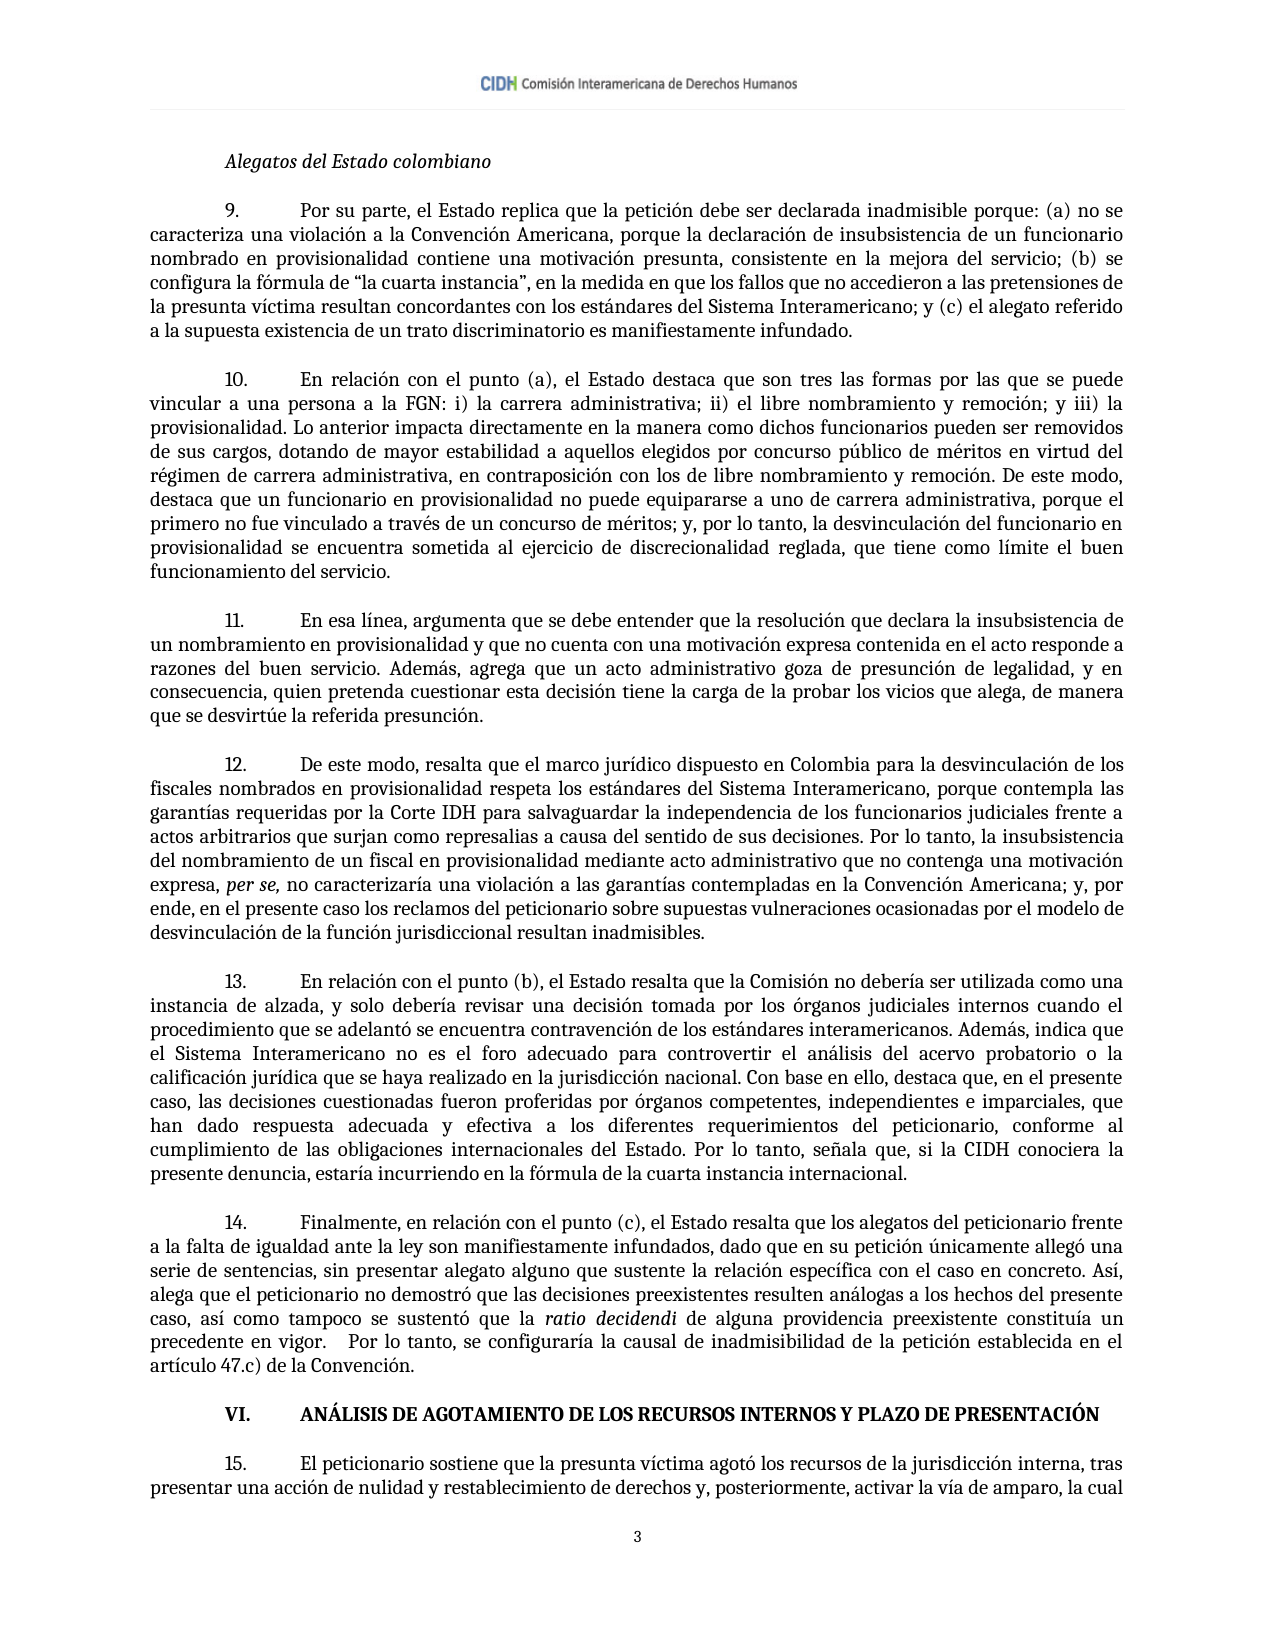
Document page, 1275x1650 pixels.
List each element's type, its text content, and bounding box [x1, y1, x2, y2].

list De este modo, resalta que el marco jurídico dispuesto en Colombia para la desvinculación de los fiscales nombrados en provisionalidad respeta los estándares del Sistema Interamericano, porque contempla las garantías requeridas por la Corte IDH para salvaguardar la independencia de los funcionarios judiciales frente a actos arbitrarios que surjan como represalias a causa del sentido de sus decisiones. Por lo tanto, la insubsistencia del nombramiento de un fiscal en provisionalidad mediante acto administrativo que no contenga una motivación expresa, per se, no caracterizaría una violación a las garantías contempladas en la Convención Americana; y, por ende, en el presente caso los reclamos del peticionario sobre supuestas vulneraciones ocasionadas por el modelo de desvinculación de la función jurisdiccional resultan inadmisibles. [150, 753, 1125, 945]
list En relación con el punto (b), el Estado resalta que la Comisión no debería ser utilizada como una instancia de alzada, y solo debería revisar una decisión tomada por los órganos judiciales internos cuando el procedimiento que se adelantó se encuentra contravención de los estándares interamericanos. Además, indica que el Sistema Interamericano no es el foro adecuado para controvertir el análisis del acervo probatorio o la calificación jurídica que se haya realizado en la jurisdicción nacional. Con base en ello, destaca que, en el presente caso, las decisiones cuestionadas fueron proferidas por órganos competentes, independientes e imparciales, que han dado respuesta adecuada y efectiva a los diferentes requerimientos del peticionario, conforme al cumplimiento de las obligaciones internacionales del Estado. Por lo tanto, señala que, si la CIDH conociera la presente denuncia, estaría incurriendo en la fórmula de la cuarta instancia internacional. [150, 970, 1125, 1185]
text VI. ANÁLISIS DE AGOTAMIENTO DE LOS RECURSOS INTERNOS Y PLAZO DE PRESENTACIÓN [150, 1403, 1125, 1427]
list Por su parte, el Estado replica que la petición debe ser declarada inadmisible porque: (a) no se caracteriza una violación a la Convención Americana, porque la declaración de insubsistencia de un funcionario nombrado en provisionalidad contiene una motivación presunta, consistente en la mejora del servicio; (b) se configura la fórmula de “la cuarta instancia”, en la medida en que los fallos que no accedieron a las pretensiones de la presunta víctima resultan concordantes con los estándares del Sistema Interamericano; y (c) el alegato referido a la supuesta existencia de un trato discriminatorio es manifiestamente infundado. [150, 199, 1125, 343]
picture [475, 75, 800, 93]
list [150, 1452, 1125, 1500]
list En esa línea, argumenta que se debe entender que la resolución que declara la insubsistencia de un nombramiento en provisionalidad y que no cuenta con una motivación expresa contenida en el acto responde a razones del buen servicio. Además, agrega que un acto administrativo goza de presunción de legalidad, y en consecuencia, quien pretenda cuestionar esta decisión tiene la carga de la probar los vicios que alega, de manera que se desvirtúe la referida presunción. [150, 608, 1125, 728]
list En relación con el punto (a), el Estado destaca que son tres las formas por las que se puede vincular a una persona a la FGN: i) la carrera administrativa; ii) el libre nombramiento y remoción; y iii) la provisionalidad. Lo anterior impacta directamente en la manera como dichos funcionarios pueden ser removidos de sus cargos, dotando de mayor estabilidad a aquellos elegidos por concurso público de méritos en virtud del régimen de carrera administrativa, en contraposición con los de libre nombramiento y remoción. De este modo, destaca que un funcionario en provisionalidad no puede equipararse a uno de carrera administrativa, porque el primero no fue vinculado a través de un concurso de méritos; y, por lo tanto, la desvinculación del funcionario en provisionalidad se encuentra sometida al ejercicio de discrecionalidad reglada, que tiene como límite el buen funcionamiento del servicio. [150, 368, 1125, 583]
list Finalmente, en relación con el punto (c), el Estado resalta que los alegatos del peticionario frente a la falta de igualdad ante la ley son manifiestamente infundados, dado que en su petición únicamente allegó una serie de sentencias, sin presentar alegato alguno que sustente la relación específica con el caso en concreto. Así, alega que el peticionario no demostró que las decisiones preexistentes resulten análogas a los hechos del presente caso, así como tampoco se sustentó que la ratio decidendi de alguna providencia preexistente constituía un precedente en vigor. Por lo tanto, se configuraría la causal de inadmisibilidad de la petición establecida en el artículo 47.c) de la Convención. [150, 1210, 1125, 1378]
list Alegatos del Estado colombiano [225, 150, 1125, 174]
